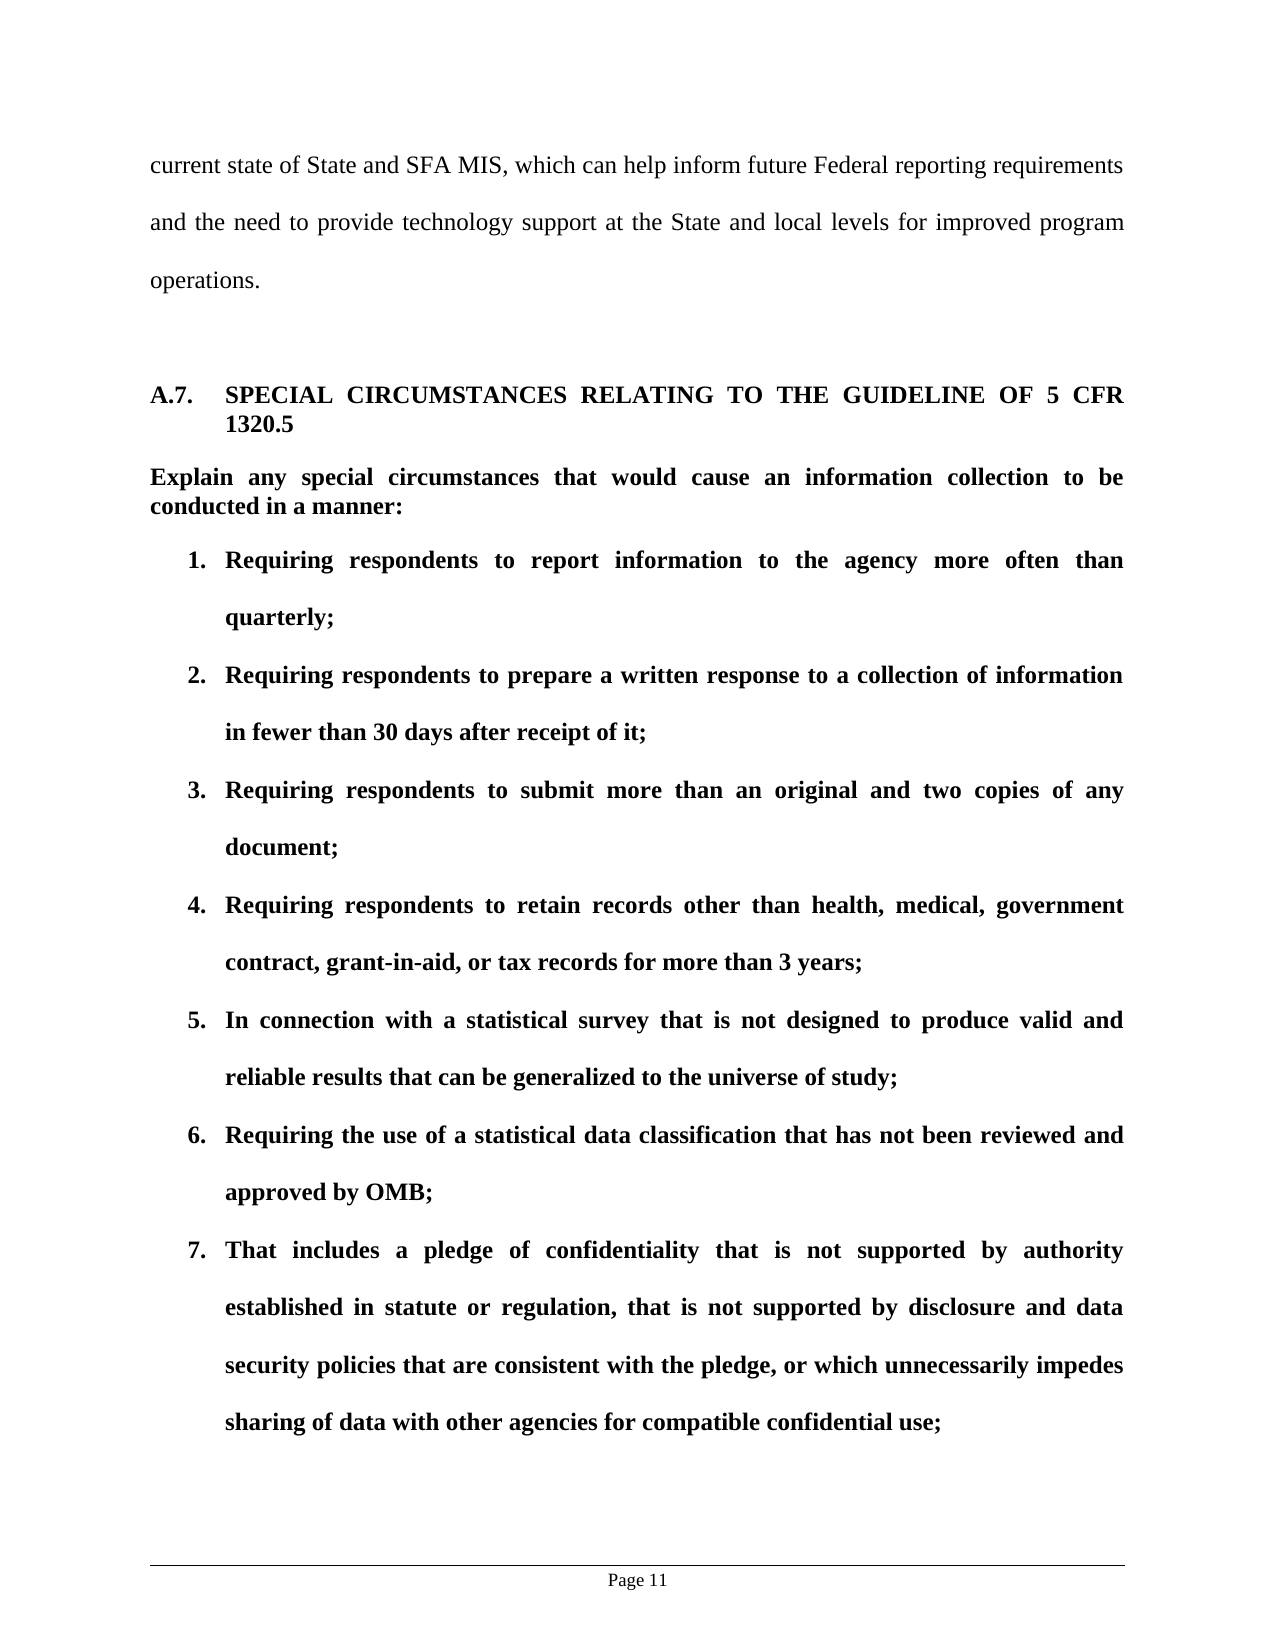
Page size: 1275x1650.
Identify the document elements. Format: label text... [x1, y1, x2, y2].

text Explain any special circumstances that would cause an information collection to be conducted in a manner: [150, 462, 1125, 520]
list Requiring respondents to prepare a written response to a collection of information in fewer than 30 days after receipt of it; [187, 660, 1125, 746]
list Requiring the use of a statistical data classification that has not been reviewed and approved by OMB; [187, 1120, 1125, 1206]
list In connection with a statistical survey that is not designed to produce valid and reliable results that can be generalized to the universe of study; [187, 1005, 1125, 1091]
list Requiring respondents to submit more than an original and two copies of any document; [187, 775, 1125, 861]
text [150, 150, 1125, 294]
list Requiring respondents to retain records other than health, medical, government contract, grant-in-aid, or tax records for more than 3 years; [187, 890, 1125, 976]
list That includes a pledge of confidentiality that is not supported by authority established in statute or regulation, that is not supported by disclosure and data security policies that are consistent with the pledge, or which unnecessarily impedes sharing of data with other agencies for compatible confidential use; [187, 1235, 1125, 1436]
list Requiring respondents to report information to the agency more often than quarterly; [187, 545, 1125, 631]
subtitle A.7. Special Circumstances Relating to the Guideline of 5 CFR 1320.5 [150, 380, 1125, 437]
